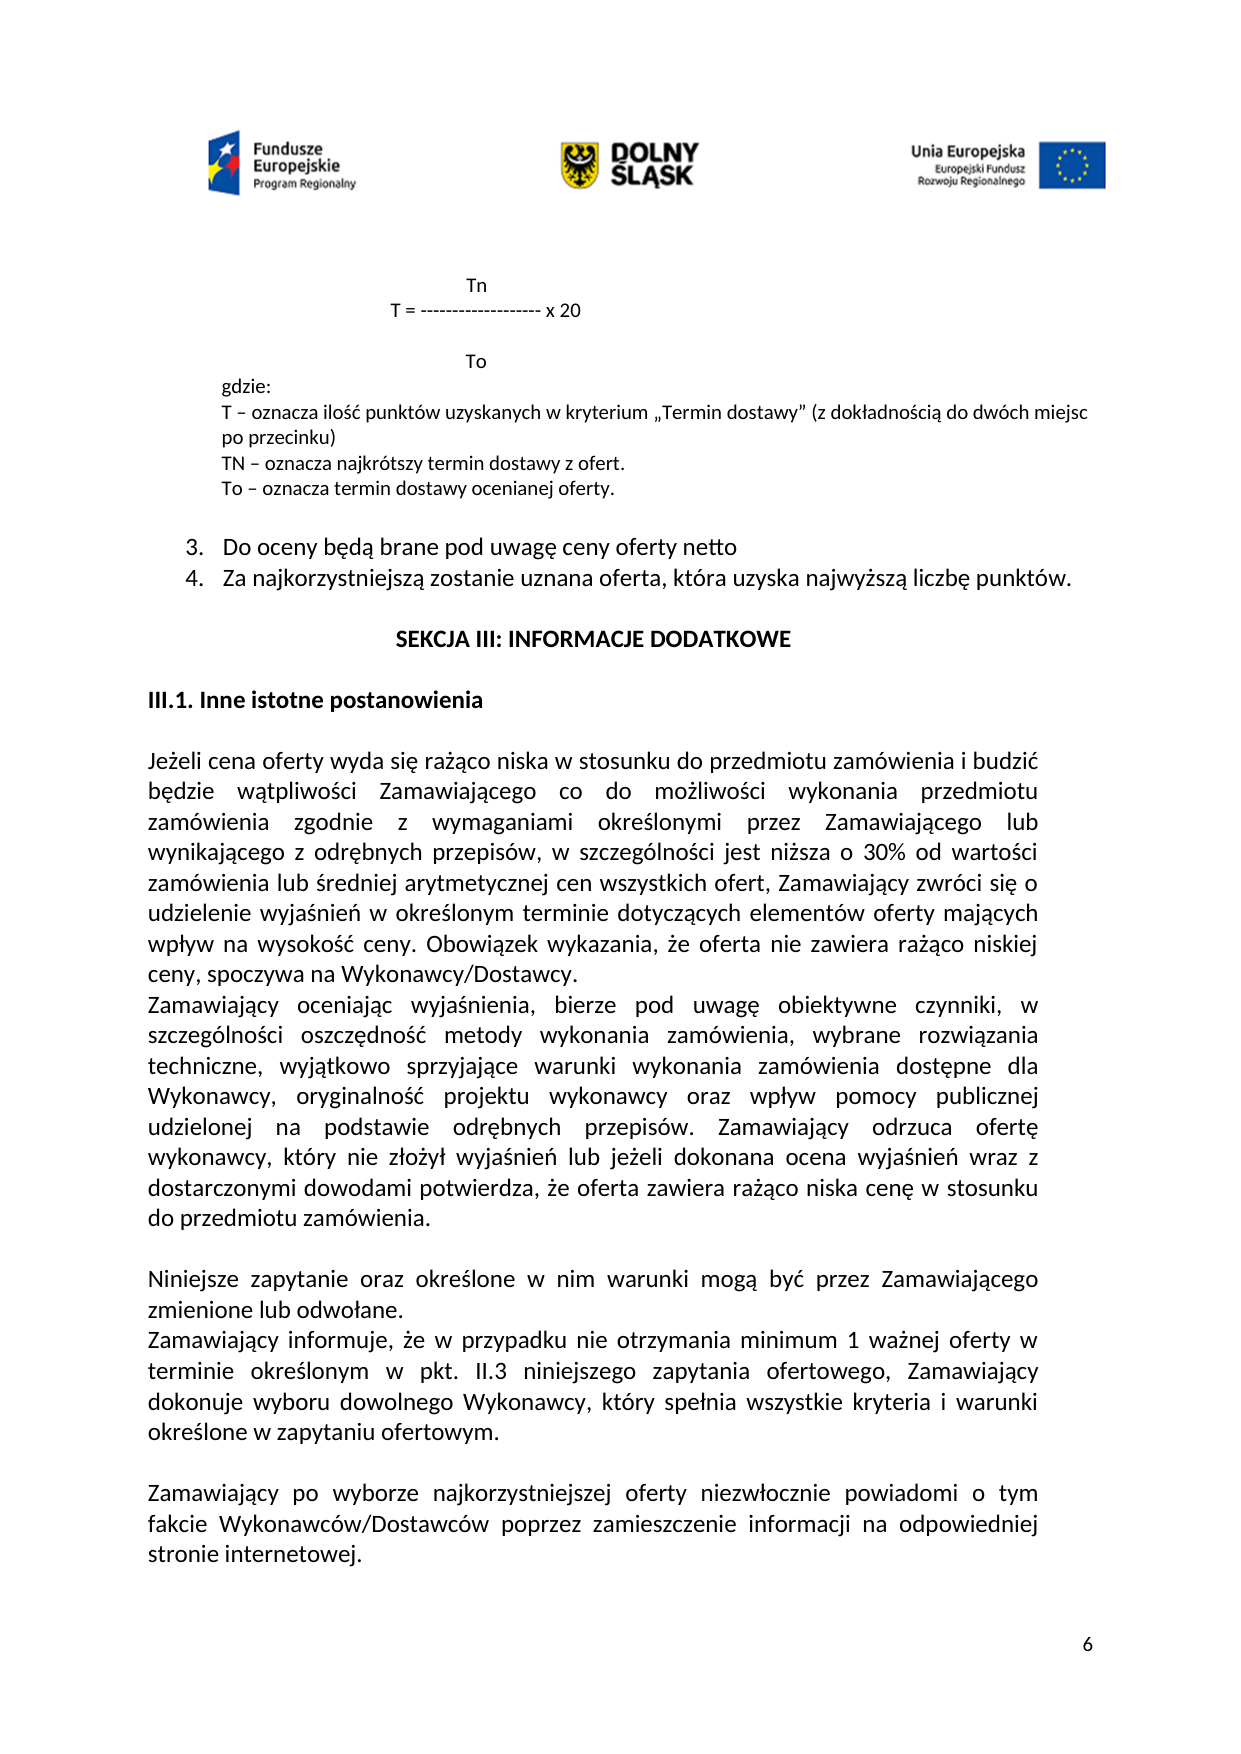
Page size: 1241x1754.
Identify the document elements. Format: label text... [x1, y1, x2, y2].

list Za najkorzystniejszą zostanie uznana oferta, która uzyska najwyższą liczbę punktów. [185, 562, 1093, 592]
picture [147, 73, 1166, 248]
text T = ------------------- x 20 [221, 297, 1093, 323]
text To – oznacza termin dostawy ocenianej oferty. [221, 475, 1093, 501]
text Zamawiający informuje, że w przypadku nie otrzymania minimum 1 ważnej oferty w terminie określonym w pkt. II.3 niniejszego zapytania ofertowego, Zamawiający dokonuje wyboru dowolnego Wykonawcy, który spełnia wszystkie kryteria i warunki określone w zapytaniu ofertowym. [148, 1325, 1039, 1447]
text gdzie: [221, 373, 1093, 399]
text SEKCJA III: INFORMACJE DODATKOWE [148, 623, 1039, 653]
text III.1. Inne istotne postanowienia [148, 684, 1039, 714]
text Zamawiający po wyborze najkorzystniejszej oferty niezwłocznie powiadomi o tym fakcie Wykonawców/Dostawców poprzez zamieszczenie informacji na odpowiedniej stronie internetowej. [148, 1477, 1039, 1569]
text Tn [443, 272, 1093, 297]
text Niniejsze zapytanie oraz określone w nim warunki mogą być przez Zamawiającego zmienione lub odwołane. [148, 1264, 1039, 1325]
text Zamawiający oceniając wyjaśnienia, bierze pod uwagę obiektywne czynniki, w szczególności oszczędność metody wykonania zamówienia, wybrane rozwiązania techniczne, wyjątkowo sprzyjające warunki wykonania zamówienia dostępne dla Wykonawcy, oryginalność projektu wykonawcy oraz wpływ pomocy publicznej udzielonej na podstawie odrębnych przepisów. Zamawiający odrzuca ofertę wykonawcy, który nie złożył wyjaśnień lub jeżeli dokonana ocena wyjaśnień wraz z dostarczonymi dowodami potwierdza, że oferta zawiera rażąco niska cenę w stosunku do przedmiotu zamówienia. [148, 989, 1039, 1233]
list Do oceny będą brane pod uwagę ceny oferty netto [185, 531, 1093, 562]
text TN – oznacza najkrótszy termin dostawy z ofert. [221, 450, 1093, 475]
text T – oznacza ilość punktów uzyskanych w kryterium „Termin dostawy” (z dokładnością do dwóch miejsc po przecinku) [221, 399, 1093, 450]
text Jeżeli cena oferty wyda się rażąco niska w stosunku do przedmiotu zamówienia i budzić będzie wątpliwości Zamawiającego co do możliwości wykonania przedmiotu zamówienia zgodnie z wymaganiami określonymi przez Zamawiającego lub wynikającego z odrębnych przepisów, w szczególności jest niższa o 30% od wartości zamówienia lub średniej arytmetycznej cen wszystkich ofert, Zamawiający zwróci się o udzielenie wyjaśnień w określonym terminie dotyczących elementów oferty mających wpływ na wysokość ceny. Obowiązek wykazania, że oferta nie zawiera rażąco niskiej ceny, spoczywa na Wykonawcy/Dostawcy. [148, 745, 1039, 989]
text To [221, 348, 1093, 373]
